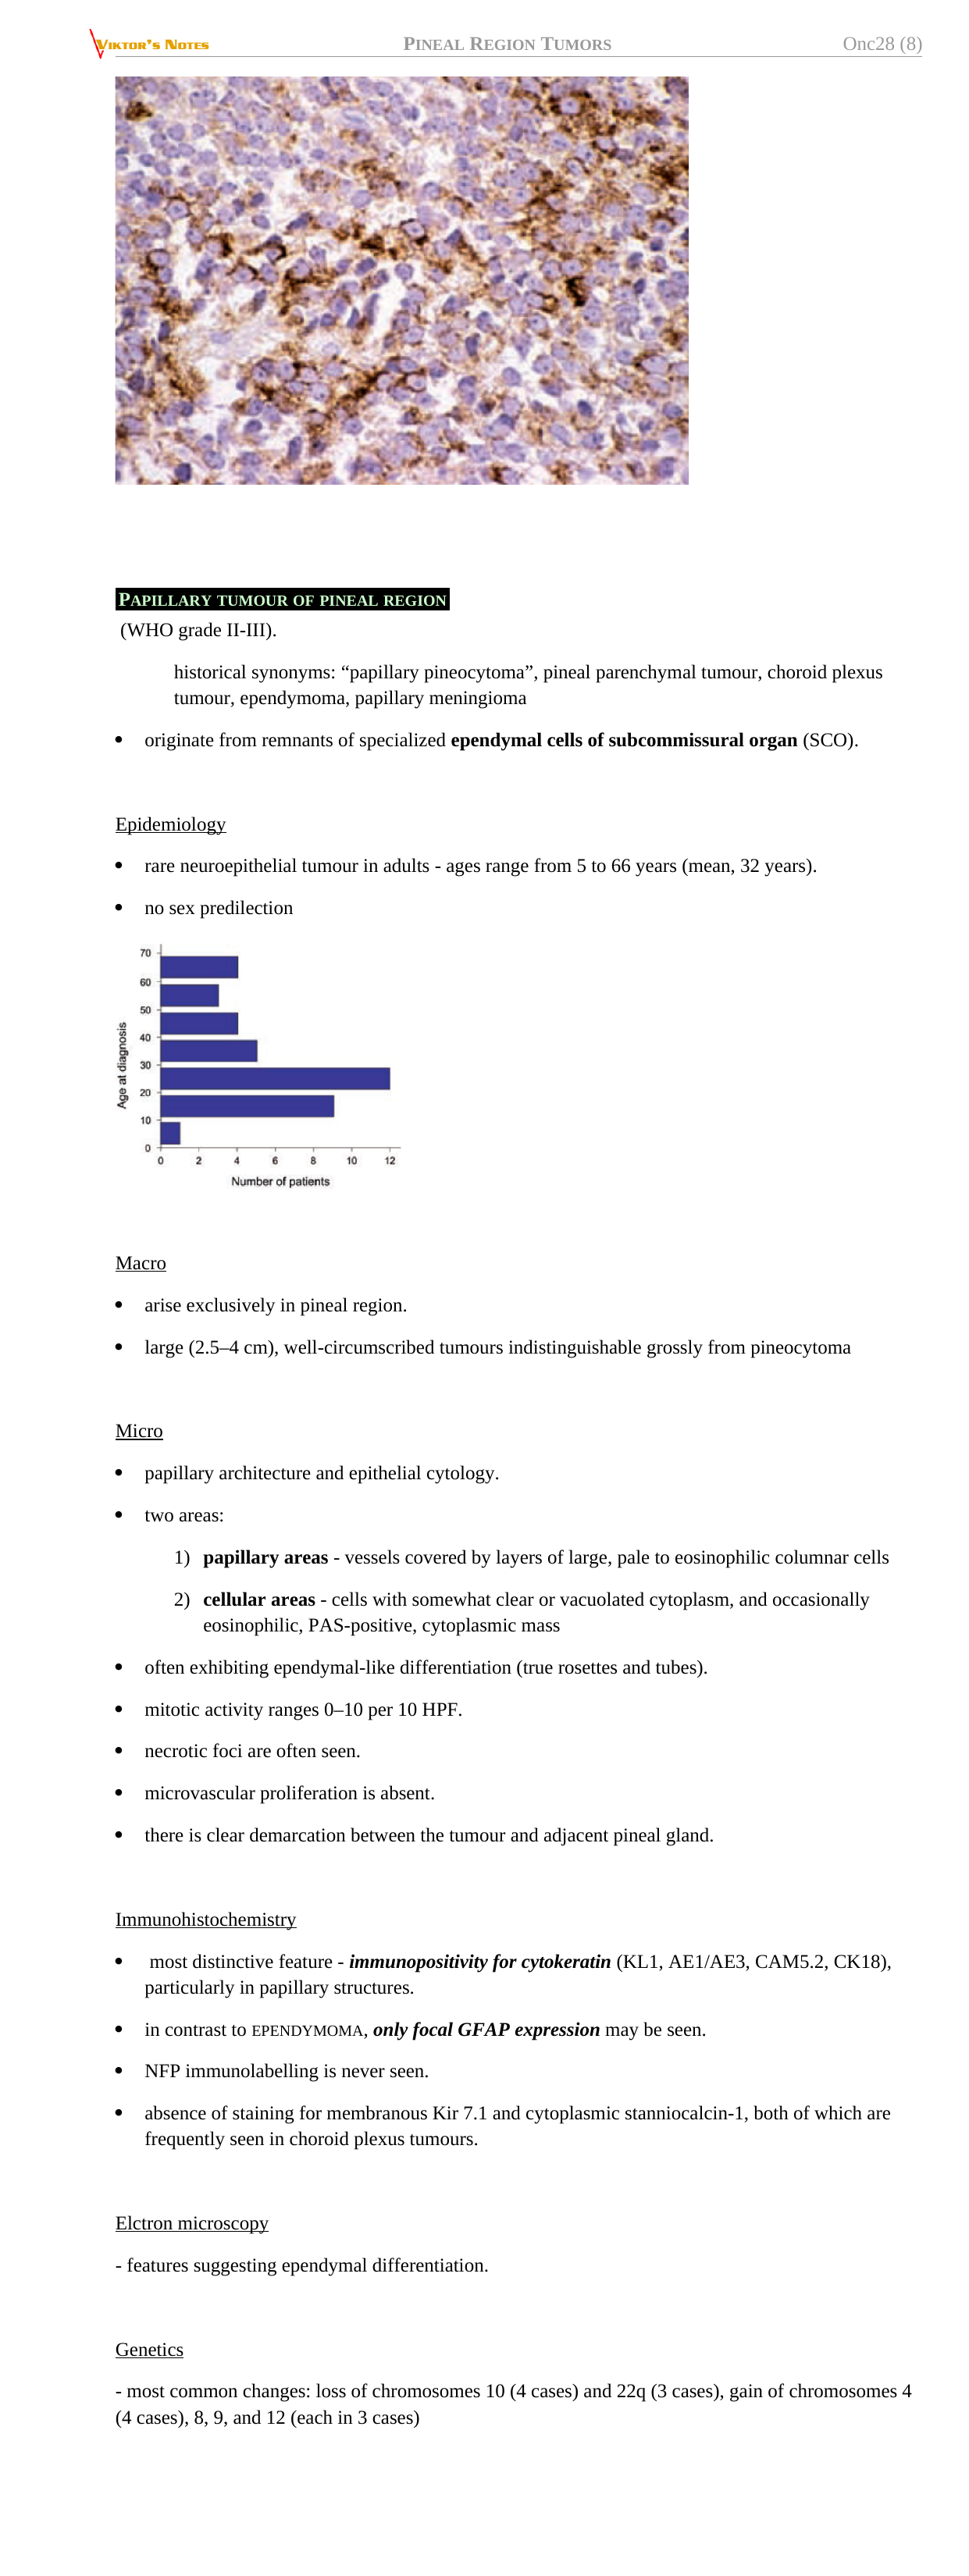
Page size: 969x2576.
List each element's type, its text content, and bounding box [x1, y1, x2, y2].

list necrotic foci are often seen. [116, 1739, 922, 1762]
list microvascular proliferation is absent. [116, 1781, 922, 1804]
picture [87, 29, 210, 61]
picture [115, 938, 401, 1190]
text historical synonyms: “papillary pineocytoma”, pineal parenchymal tumour, choroid plexus tumour, ependymoma, papillary meningioma [174, 660, 922, 709]
list papillary architecture and epithelial cytology. [116, 1461, 922, 1484]
list NFP immunolabelling is never seen. [116, 2059, 922, 2082]
list absence of staining for membranous Kir 7.1 and cytoplasmic stanniocalcin-1, both of which are frequently seen in choroid plexus tumours. [116, 2101, 922, 2150]
text Genetics [116, 2338, 922, 2360]
list mitotic activity ranges 0–10 per 10 HPF. [116, 1698, 922, 1720]
text Epidemiology [116, 813, 922, 834]
picture [115, 76, 689, 485]
list arise exclusively in pineal region. [116, 1293, 922, 1316]
list papillary areas - vessels covered by layers of large, pale to eosinophilic columnar cells [174, 1546, 922, 1568]
list often exhibiting ependymal-like differentiation (true rosettes and tubes). [116, 1656, 922, 1678]
text - features suggesting ependymal differentiation. [116, 2254, 922, 2276]
list two areas: [116, 1503, 922, 1526]
list cellular areas - cells with somewhat clear or vacuolated cytoplasm, and occasionally eosinophilic, PAS-positive, cytoplasmic mass [174, 1588, 922, 1636]
text Immunohistochemistry [116, 1908, 922, 1930]
text Macro [116, 1251, 922, 1274]
text Micro [116, 1419, 922, 1442]
text Papillary tumour of pineal region [116, 588, 450, 610]
list originate from remnants of specialized ependymal cells of subcommissural organ (SCO). [116, 728, 922, 751]
list rare neuroepithelial tumour in adults - ages range from 5 to 66 years (mean, 32 years). [116, 854, 922, 877]
list no sex predilection [116, 896, 922, 919]
list most distinctive feature - immunopositivity for cytokeratin (KL1, AE1/AE3, CAM5.2, CK18), particularly in papillary structures. [116, 1950, 922, 1998]
list there is clear demarcation between the tumour and adjacent pineal gland. [116, 1823, 922, 1846]
list large (2.5–4 cm), well-circumscribed tumours indistinguishable grossly from pineocytoma [116, 1336, 922, 1357]
text - most common changes: loss of chromosomes 10 (4 cases) and 22q (3 cases), gain of chromosomes 4 (4 cases), 8, 9, and 12 (each in 3 cases) [116, 2379, 922, 2428]
text (WHO grade II-III). [116, 618, 922, 641]
list in contrast to ependymoma, only focal GFAP expression may be seen. [116, 2018, 922, 2040]
text Elctron microscopy [116, 2211, 922, 2234]
